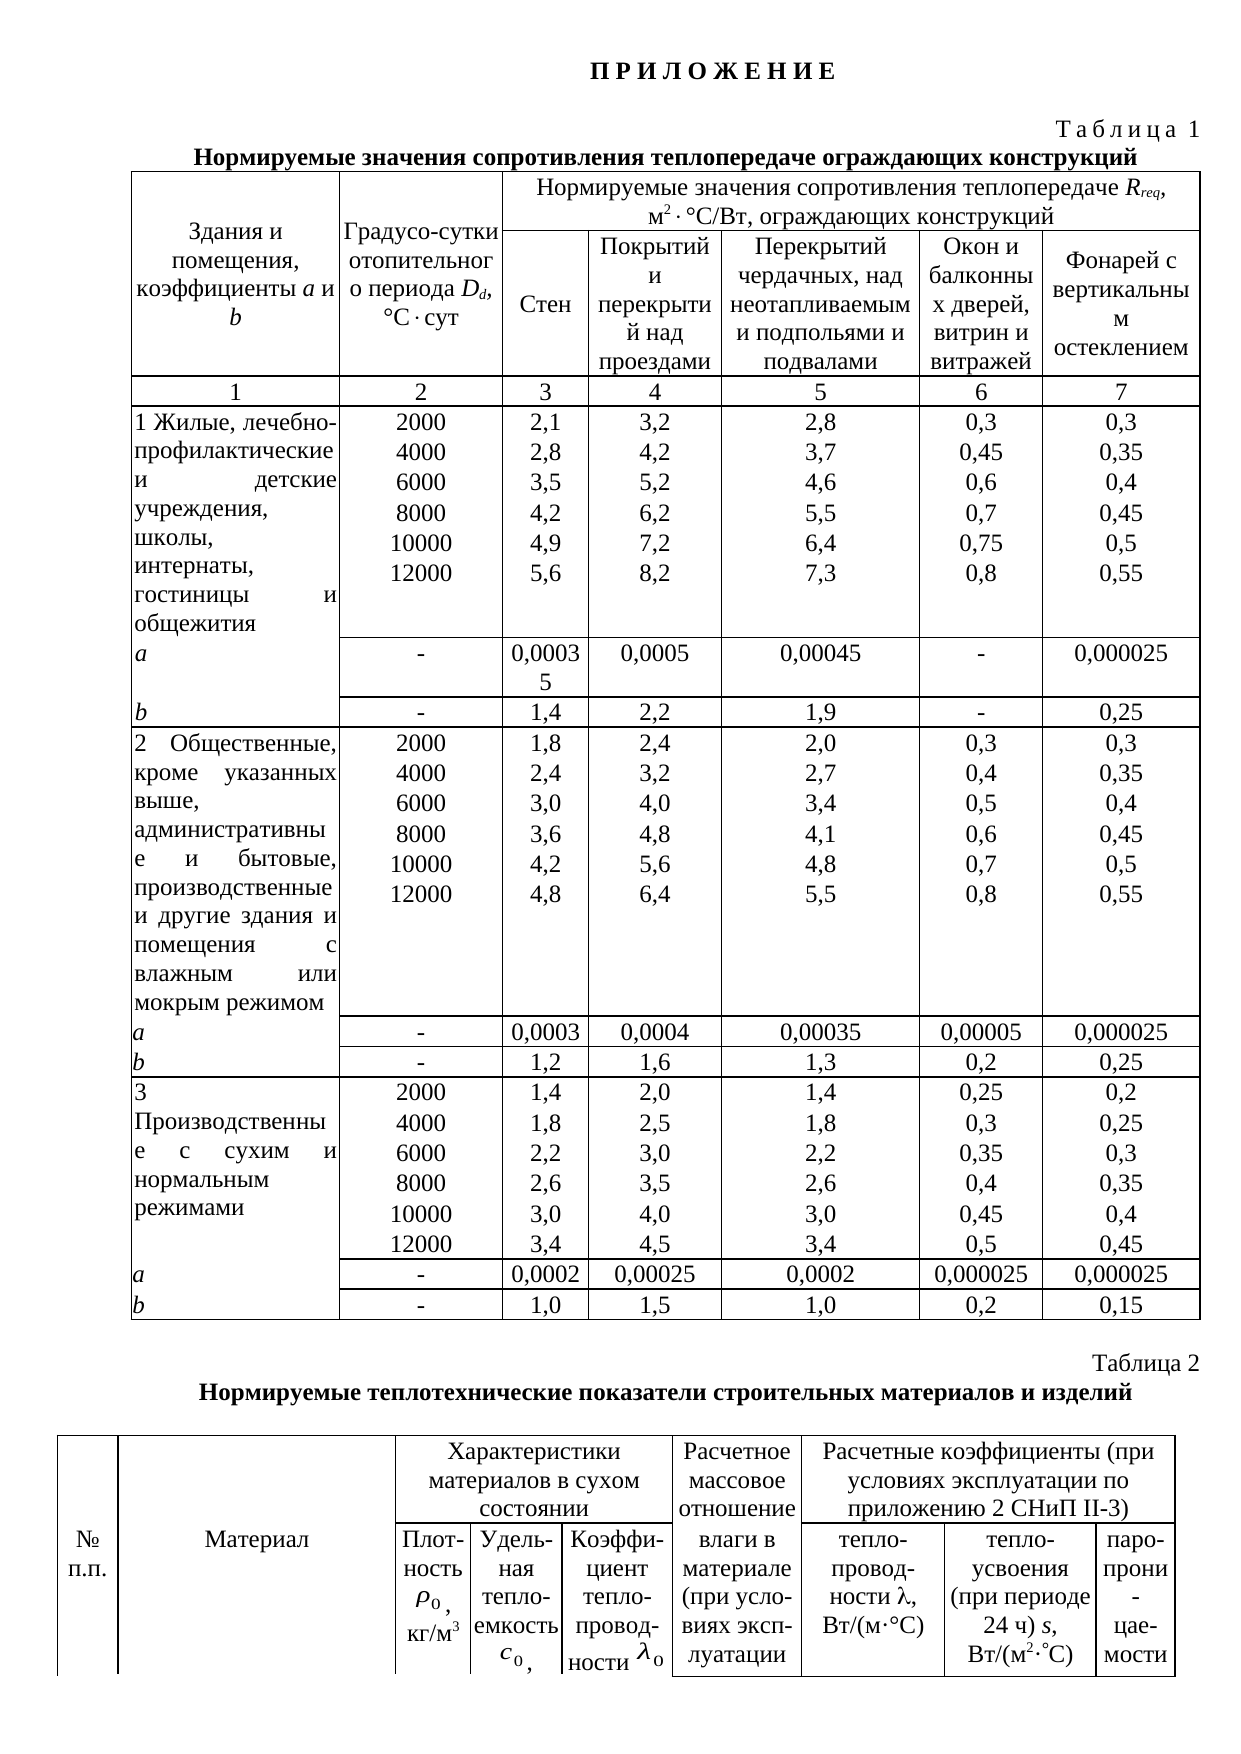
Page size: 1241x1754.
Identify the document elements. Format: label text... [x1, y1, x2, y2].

table_cell Плот- ность, кг/м3 [396, 1524, 470, 1676]
table_cell а [132, 637, 339, 696]
text Таблица 2 [190, 1348, 1200, 1377]
table_cell 6000 [340, 1137, 502, 1167]
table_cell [945, 1524, 1095, 1676]
table_cell 0,7 [920, 848, 1042, 878]
table_cell Фонарей с вертикальным остеклением [1043, 231, 1199, 375]
table_header Градусо-сутки отопительного периода Dd, °Ссут [340, 172, 502, 375]
table_cell 6000 [340, 466, 502, 496]
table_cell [470, 1524, 562, 1676]
table_cell 7,3 [722, 557, 919, 637]
table_cell 6,2 [589, 496, 721, 527]
table_cell 12000 [340, 557, 502, 637]
text Таблица 1 [131, 114, 1200, 142]
table_cell 6,4 [589, 878, 721, 1015]
table_cell 0,4 [920, 1167, 1042, 1197]
table_cell 4,0 [589, 1197, 721, 1227]
text Нормируемые значения сопротивления теплопередаче ограждающих конструкций [131, 142, 1200, 171]
table_cell 0,8 [920, 557, 1042, 637]
table_cell 4000 [340, 1106, 502, 1137]
table_cell 0,35 [920, 1137, 1042, 1167]
table_cell 2,5 [589, 1106, 721, 1137]
table_cell 3,2 [589, 757, 721, 787]
text Нормируемые теплотехнические показатели строительных материалов и изделий [131, 1377, 1200, 1406]
table_cell 4,2 [589, 436, 721, 466]
table_cell 0,5 [920, 787, 1042, 817]
table_cell 0,45 [920, 1197, 1042, 1227]
table_cell 4,0 [589, 787, 721, 817]
table_cell 4000 [340, 757, 502, 787]
table_cell 8000 [340, 817, 502, 847]
text П Р И Л О Ж Е Н И Е [190, 56, 1141, 85]
table_header [119, 1436, 395, 1522]
table_header Здания и помещения, коэффициенты а и b [132, 172, 339, 375]
table_cell 4,8 [503, 878, 588, 1015]
table_cell 4,5 [589, 1228, 721, 1258]
table_cell 4,8 [589, 817, 721, 847]
table_cell Стен [503, 231, 588, 375]
table_cell 0,8 [920, 878, 1042, 1015]
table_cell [562, 1524, 672, 1676]
table_cell 8000 [340, 1167, 502, 1197]
table_cell 0,55 [1043, 557, 1199, 637]
table_cell 8000 [340, 496, 502, 527]
table_cell 0,5 [920, 1228, 1042, 1258]
table_cell 0,000025 [1043, 638, 1199, 696]
table_cell 0,3 [920, 1106, 1042, 1137]
table_header [58, 1436, 117, 1522]
table_cell 10000 [340, 527, 502, 557]
table_cell 3,0 [589, 1137, 721, 1167]
table_cell 0,0005 [589, 638, 721, 696]
table_cell 5,6 [503, 557, 588, 637]
table_cell 0,4 [920, 757, 1042, 787]
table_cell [802, 1524, 944, 1676]
table_cell 10000 [340, 848, 502, 878]
table_cell 0,6 [920, 817, 1042, 847]
table_cell 6000 [340, 787, 502, 817]
table_cell 0,45 [920, 436, 1042, 466]
table_cell 12000 [340, 1228, 502, 1258]
table_cell 0,55 [1043, 878, 1199, 1015]
table_cell 4000 [340, 436, 502, 466]
table_header Расчетные коэффициенты (при условиях эксплуатации по приложению 2 СНиП II-3) [802, 1436, 1174, 1522]
table_cell - [340, 638, 502, 696]
table_cell № п.п. [58, 1522, 118, 1676]
table_cell 5,2 [589, 466, 721, 496]
table_header Расчетное массовое отношение [673, 1436, 801, 1522]
table_cell 12000 [340, 878, 502, 1015]
table_cell 0,00045 [722, 638, 919, 696]
table_cell 5,6 [589, 848, 721, 878]
table_cell 3,5 [589, 1167, 721, 1197]
table_cell 0,7 [920, 496, 1042, 527]
table_cell 0,75 [920, 527, 1042, 557]
table_cell 0,6 [920, 466, 1042, 496]
table_header Характеристики материалов в сухом состоянии [396, 1436, 672, 1522]
table_cell 5,5 [722, 878, 919, 1015]
table_cell - [920, 638, 1042, 696]
table_cell 3 Производственные с сухим и нормальным режимами [132, 1078, 339, 1258]
table_cell 7,2 [589, 527, 721, 557]
table_cell Материал [118, 1522, 396, 1676]
table_cell 8,2 [589, 557, 721, 637]
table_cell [673, 1522, 801, 1676]
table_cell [1097, 1524, 1174, 1676]
table_cell 10000 [340, 1197, 502, 1227]
